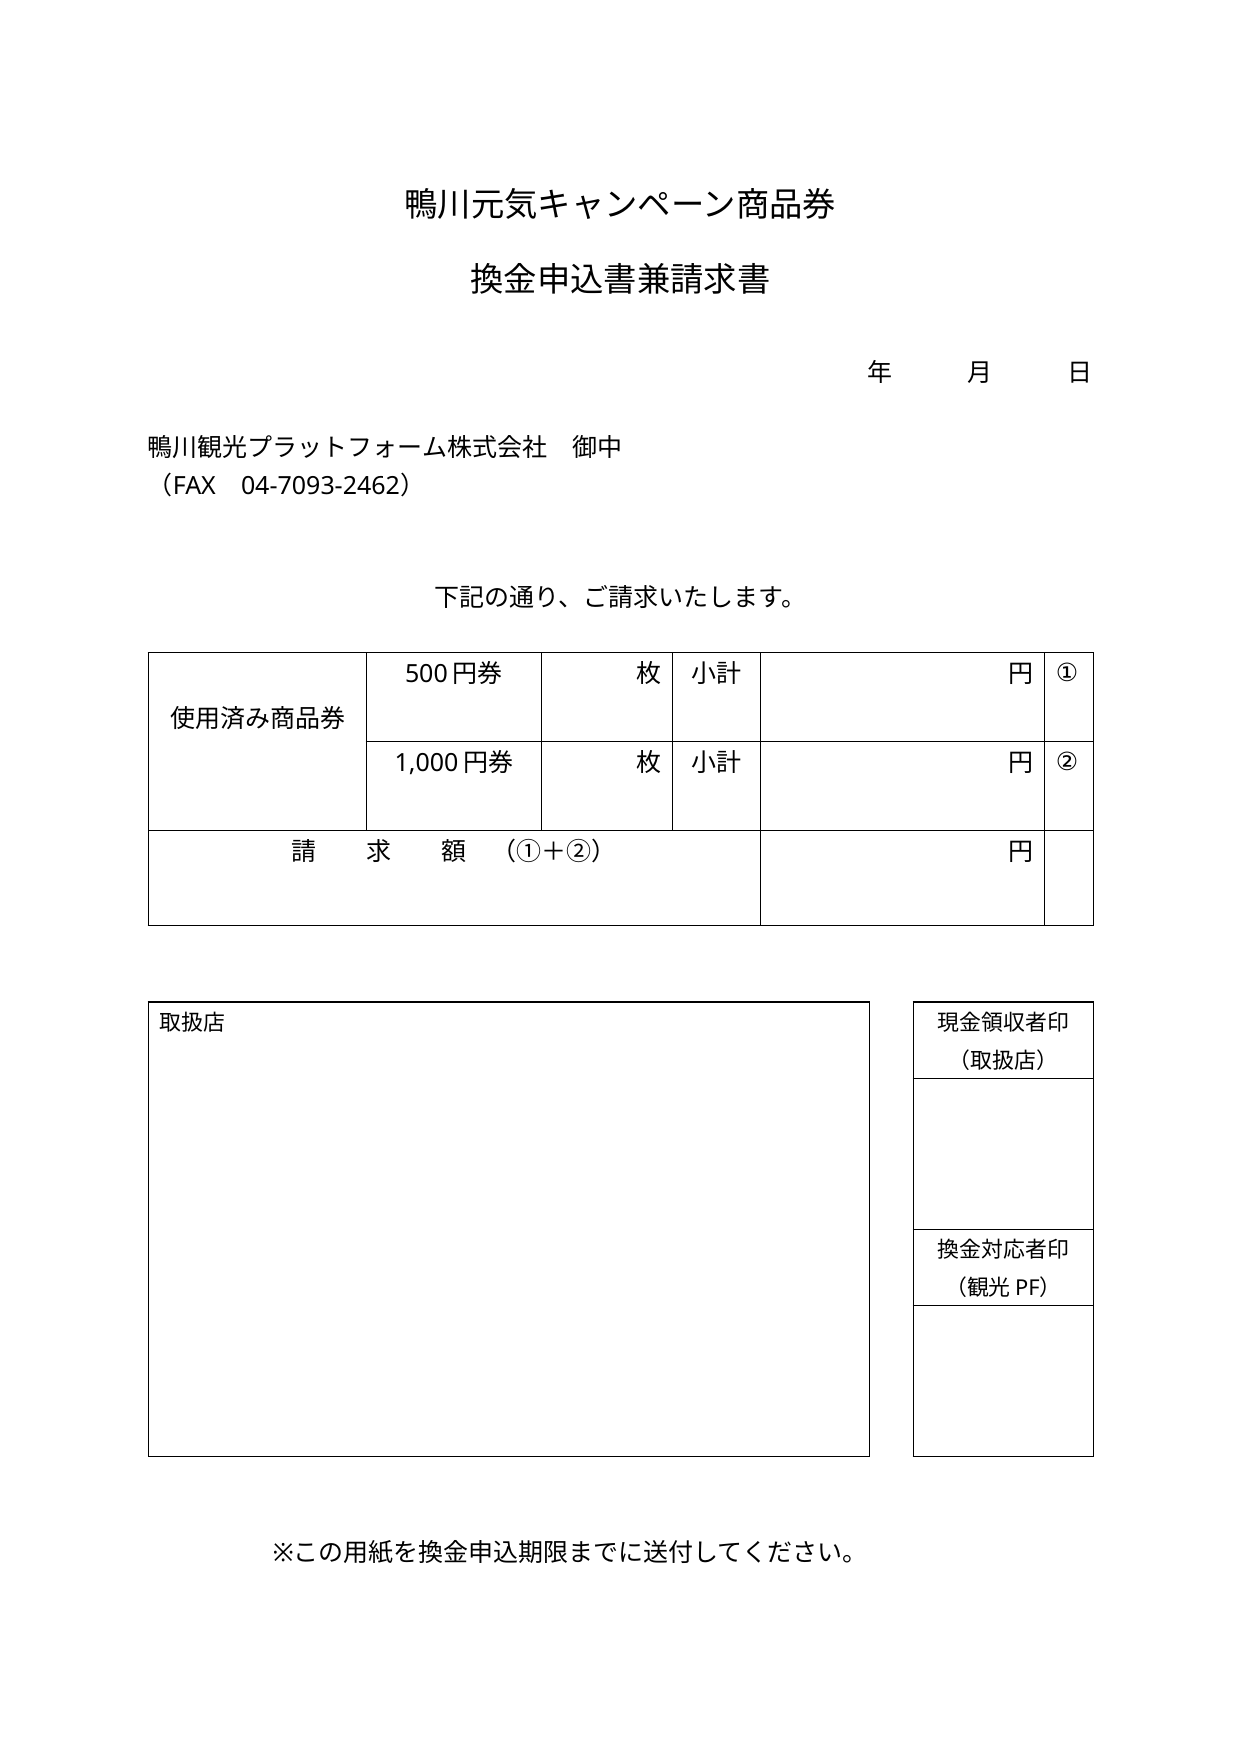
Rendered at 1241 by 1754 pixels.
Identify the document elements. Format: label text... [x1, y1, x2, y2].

table_cell 円 [761, 831, 1044, 925]
table_header [870, 1001, 913, 1456]
text 鴨川元気キャンペーン商品券 [148, 164, 1093, 239]
table_header 小計 [673, 653, 760, 741]
table_cell 枚 [542, 742, 672, 829]
table_header 枚 [542, 653, 672, 741]
text 下記の通り、ご請求いたします。 [148, 577, 1093, 614]
table_header 現金領収者印 （取扱店） [914, 1003, 1093, 1077]
table_cell 請 求 額 （①＋②） [149, 831, 760, 925]
table_cell [914, 1079, 1093, 1228]
table_cell 換金対応者印 （観光PF） [914, 1230, 1093, 1304]
table_cell ② [1045, 742, 1093, 829]
table_cell [1045, 831, 1093, 925]
table_header 500円券 [367, 653, 541, 741]
table_cell [914, 1306, 1093, 1456]
table_header 使用済み商品券 [149, 653, 366, 829]
text 鴨川観光プラットフォーム株式会社 御中 [148, 427, 1093, 464]
table_cell 1,000円券 [367, 742, 541, 829]
text 年 月 日 [148, 352, 1093, 389]
table_cell 円 [761, 742, 1044, 829]
text 換金申込書兼請求書 [148, 239, 1093, 314]
text ※この用紙を換金申込期限までに送付してください。 [148, 1532, 1093, 1569]
table_header ① [1045, 653, 1093, 741]
text （FAX 04-7093-2462） [148, 464, 1093, 502]
table_header 円 [761, 653, 1044, 741]
table_header 取扱店 [149, 1003, 869, 1456]
table_cell 小計 [673, 742, 760, 829]
